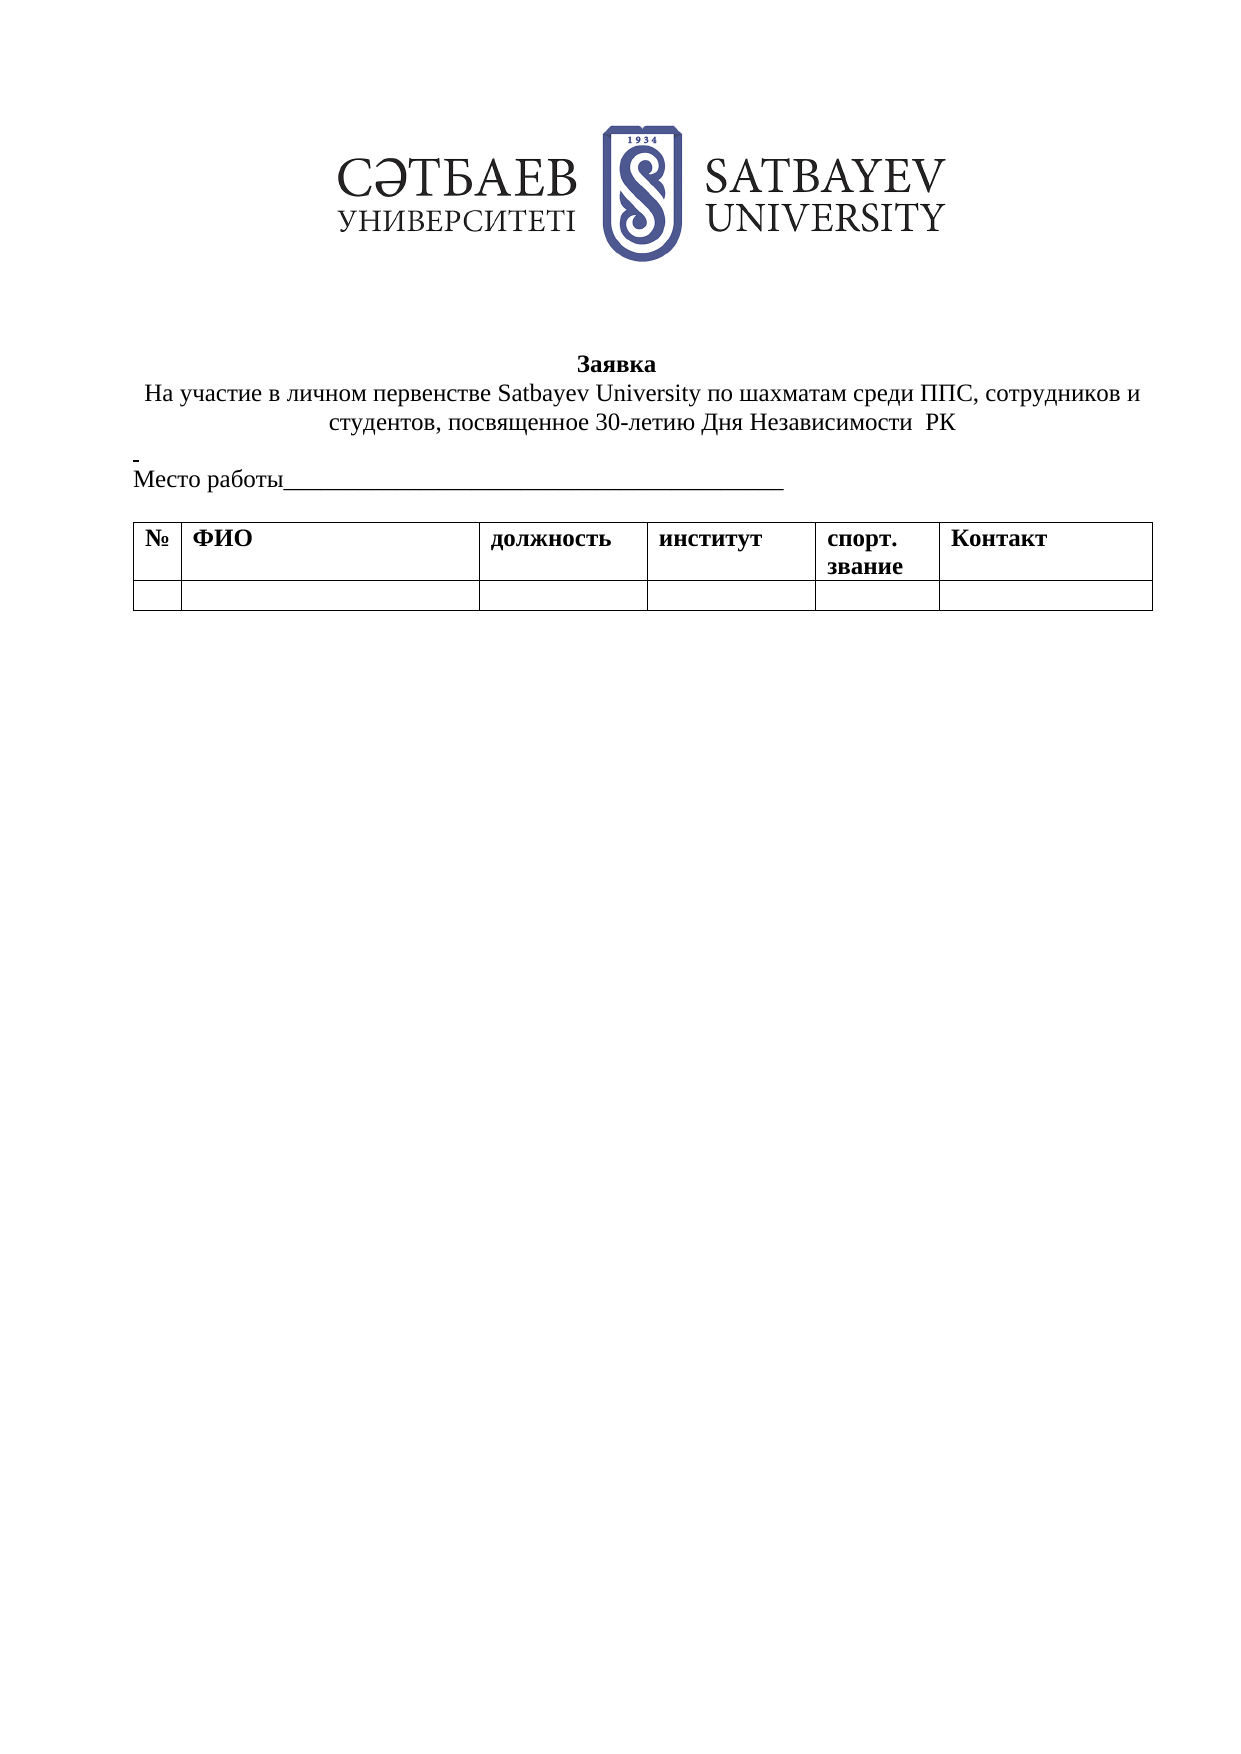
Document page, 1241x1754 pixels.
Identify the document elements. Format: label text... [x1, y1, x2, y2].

table_cell [940, 581, 1152, 610]
text На участие в личном первенстве Satbayev University по шахматам среди ППС, сотрудников и студентов, посвященное 30-летию Дня Независимости РК [133, 378, 1152, 435]
table_header должность [480, 523, 647, 580]
picture [326, 118, 958, 267]
table_cell [816, 581, 939, 610]
table_cell [182, 581, 479, 610]
text Заявка [133, 349, 1152, 378]
table_header Контакт [940, 523, 1152, 580]
table_header № [134, 523, 181, 580]
table_header институт [648, 523, 815, 580]
table_header ФИО [182, 523, 479, 580]
table_header спорт. звание [816, 523, 939, 580]
table_cell [648, 581, 815, 610]
text Место работы________________________________________ [133, 464, 1152, 493]
table_cell [134, 581, 181, 610]
table_cell [480, 581, 647, 610]
